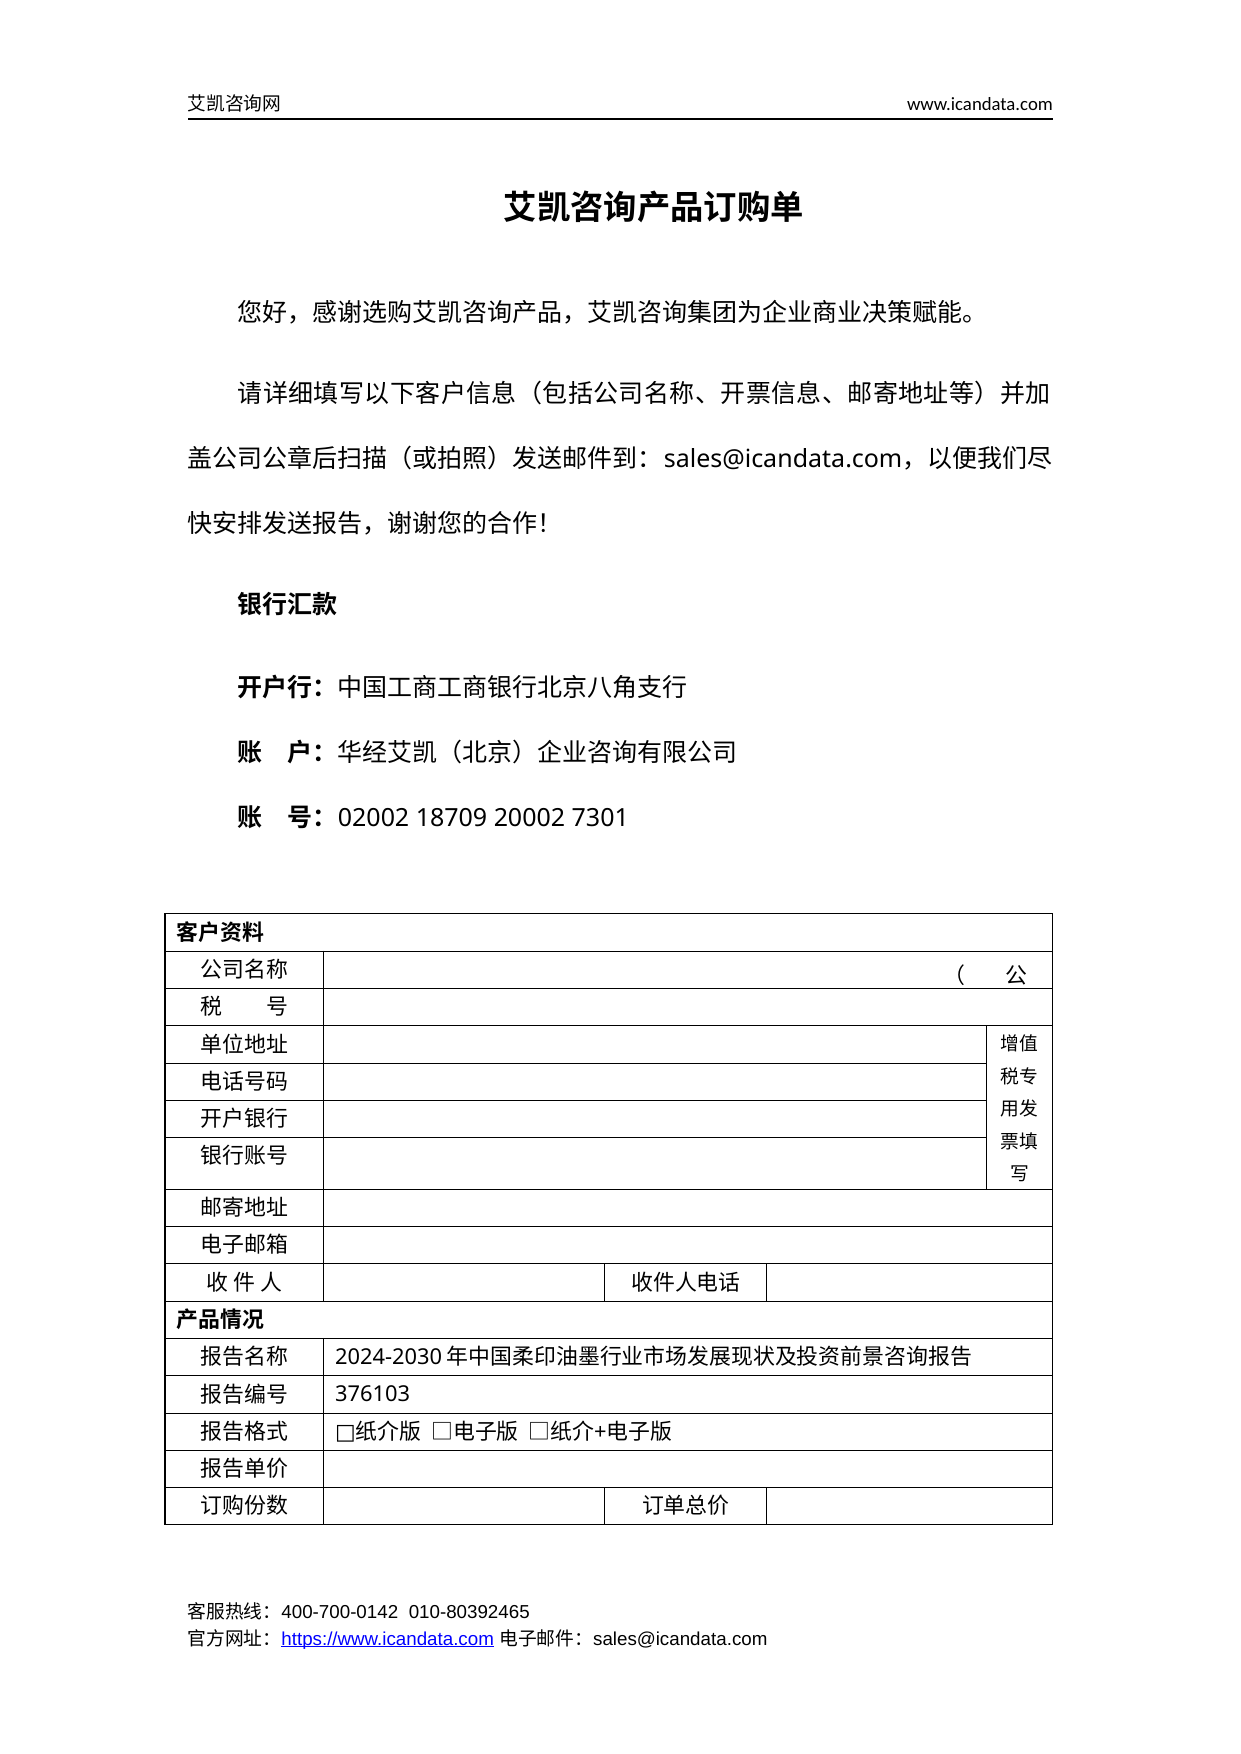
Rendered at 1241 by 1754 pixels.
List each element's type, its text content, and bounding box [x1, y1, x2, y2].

text 银行汇款 [187, 570, 1053, 635]
table_cell 订购份数 [166, 1488, 323, 1524]
table_cell 报告编号 [166, 1376, 323, 1412]
text 账 号：02002 18709 20002 7301 [187, 783, 1053, 848]
table_cell [324, 1138, 986, 1189]
text 艾凯咨询产品订购单 [187, 172, 1053, 237]
table_cell [324, 1451, 1052, 1487]
table_cell 开户银行 [166, 1101, 323, 1137]
table_cell [324, 1264, 604, 1301]
table_header 客户资料 [166, 914, 1052, 951]
table_cell [324, 1488, 604, 1524]
text 请详细填写以下客户信息（包括公司名称、开票信息、邮寄地址等）并加盖公司公章后扫描（或拍照）发送邮件到：sales@icandata.com，以便我们尽快安排发送报告，谢谢您的合作！ [187, 359, 1053, 554]
table_cell [767, 1264, 1052, 1301]
table_cell 产品情况 [166, 1302, 1052, 1338]
table_cell 376103 [324, 1376, 1052, 1412]
text 您好，感谢选购艾凯咨询产品，艾凯咨询集团为企业商业决策赋能。 [187, 278, 1053, 343]
table_cell 电子邮箱 [166, 1227, 323, 1263]
table_cell 报告单价 [166, 1451, 323, 1487]
table_cell [767, 1488, 1052, 1524]
table_cell 邮寄地址 [166, 1190, 323, 1226]
table_cell 单位地址 [166, 1026, 323, 1062]
table_cell 2024-2030年中国柔印油墨行业市场发展现状及投资前景咨询报告 [324, 1339, 1052, 1375]
text 账 户：华经艾凯（北京）企业咨询有限公司 [187, 718, 1053, 783]
table_cell 收件人电话 [605, 1264, 766, 1301]
table_cell 公司名称 [166, 952, 323, 988]
table_cell 订单总价 [605, 1488, 766, 1524]
table_cell [324, 1227, 1052, 1263]
text 开户行：中国工商工商银行北京八角支行 [187, 653, 1053, 718]
table_cell 增值税专用发票填写 [987, 1026, 1052, 1189]
table_cell [324, 1026, 986, 1062]
table_cell [324, 989, 1052, 1025]
table_cell 银行账号 [166, 1138, 323, 1189]
table_cell 收 件 人 [166, 1264, 323, 1301]
table_cell [324, 952, 1052, 988]
table_cell 电话号码 [166, 1064, 323, 1100]
table_cell [324, 1190, 1052, 1226]
table_cell 税 号 [166, 989, 323, 1025]
table_cell 报告名称 [166, 1339, 323, 1375]
table_cell □纸介版 □电子版 □纸介+电子版 [324, 1414, 1052, 1450]
table_cell [324, 1101, 986, 1137]
table_cell [324, 1064, 986, 1100]
table_cell 报告格式 [166, 1414, 323, 1450]
